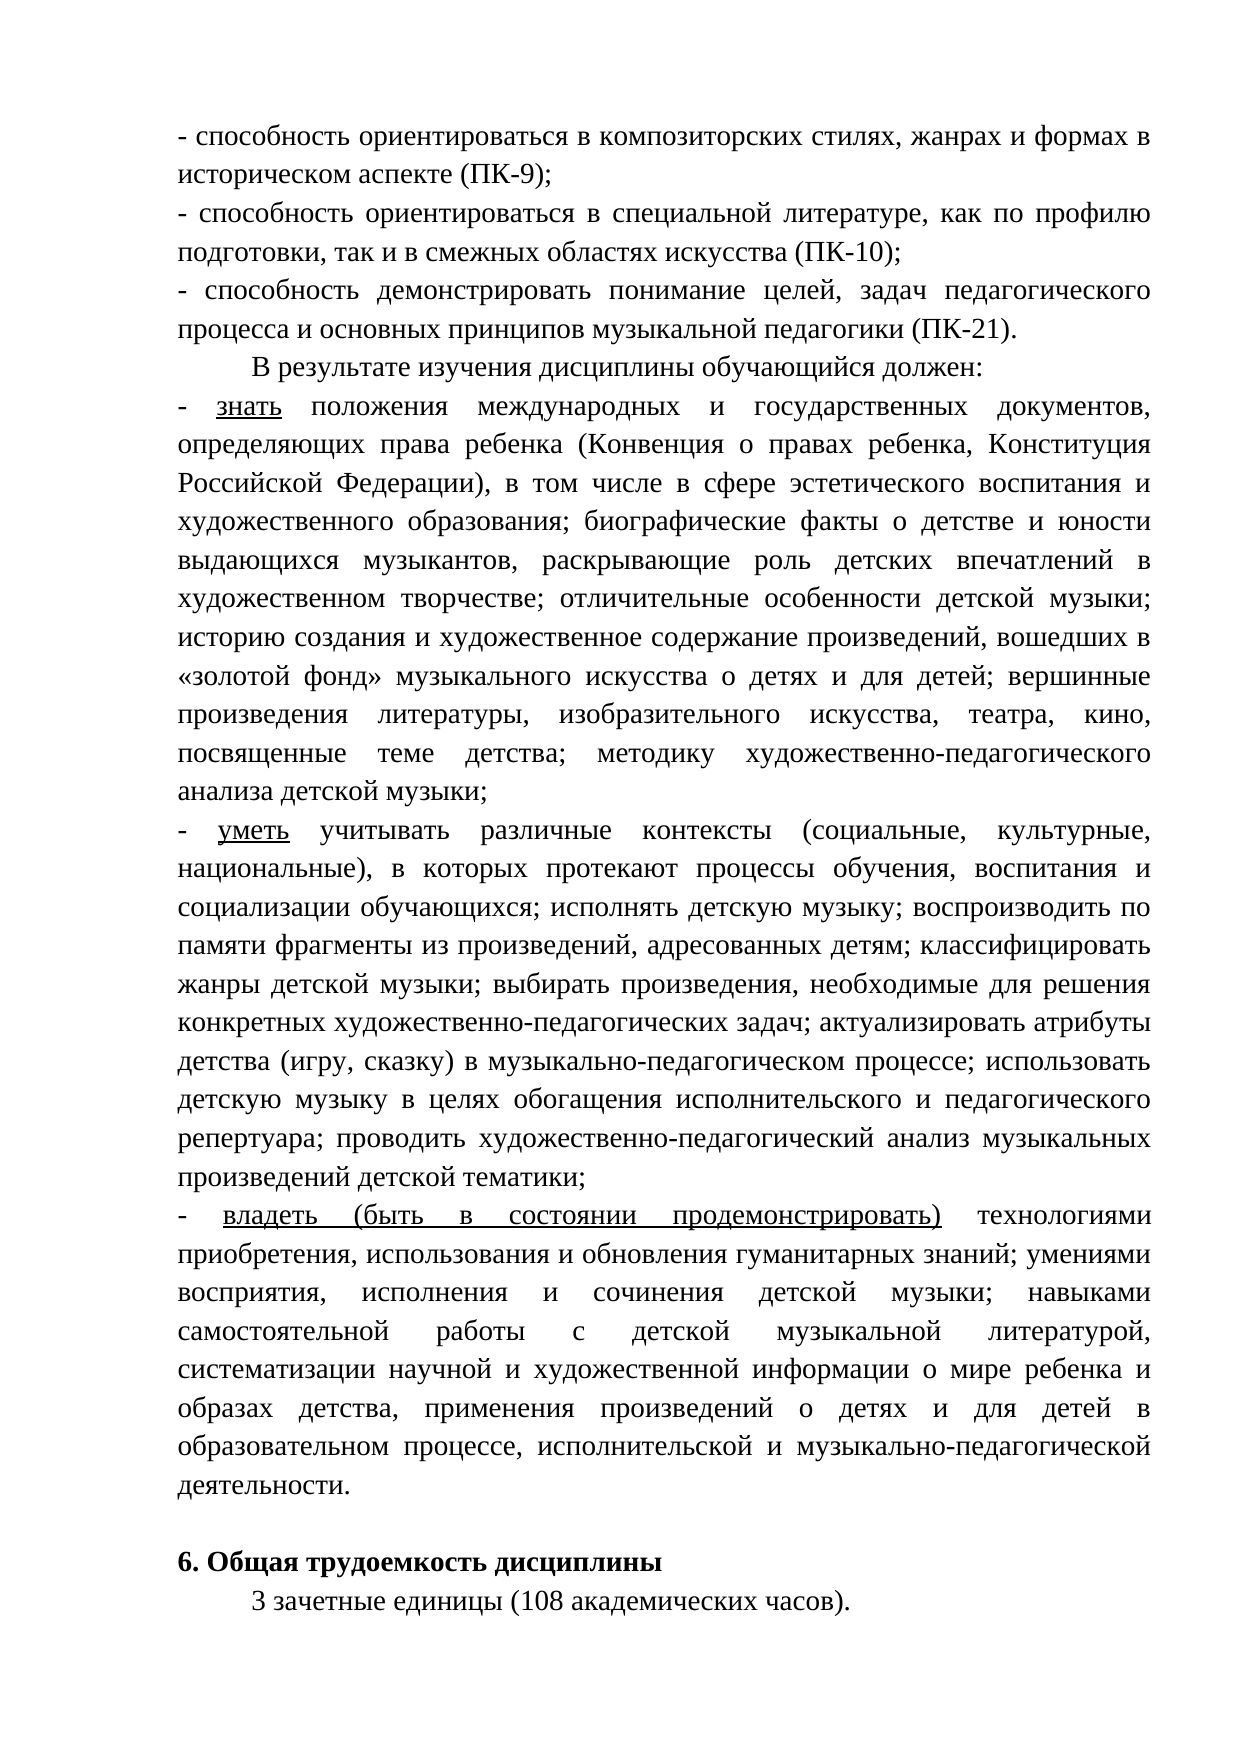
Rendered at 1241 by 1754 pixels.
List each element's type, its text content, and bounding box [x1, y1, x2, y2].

text - знать положения международных и государственных документов, определяющих права ребенка (Конвенция о правах ребенка, Конституция Российской Федерации), в том числе в сфере эстетического воспитания и художественного образования; биографические факты о детстве и юности выдающихся музыкантов, раскрывающие роль детских впечатлений в художественном творчестве; отличительные особенности детской музыки; историю создания и художественное содержание произведений, вошедших в «золотой фонд» музыкального искусства о детях и для детей; вершинные произведения литературы, изобразительного искусства, театра, кино, посвященные теме детства; методику художественно-педагогического анализа детской музыки; [177, 388, 1152, 807]
list - способность демонстрировать понимание целей, задач педагогического процесса и основных принципов музыкальной педагогики (ПК-21). [177, 272, 1152, 344]
text - уметь учитывать различные контексты (социальные, культурные, национальные), в которых протекают процессы обучения, воспитания и социализации обучающихся; исполнять детскую музыку; воспроизводить по памяти фрагменты из произведений, адресованных детям; классифицировать жанры детской музыки; выбирать произведения, необходимые для решения конкретных художественно-педагогических задач; актуализировать атрибуты детства (игру, сказку) в музыкально-педагогическом процессе; использовать детскую музыку в целях обогащения исполнительского и педагогического репертуара; проводить художественно-педагогический анализ музыкальных произведений детской тематики; [177, 812, 1152, 1192]
text - способность ориентироваться в композиторских стилях, жанрах и формах в историческом аспекте (ПК-9); [177, 118, 1152, 190]
text - владеть (быть в состоянии продемонстрировать) технологиями приобретения, использования и обновления гуманитарных знаний; умениями восприятия, исполнения и сочинения детской музыки; навыками самостоятельной работы с детской музыкальной литературой, систематизации научной и художественной информации о мире ребенка и образах детства, применения произведений о детях и для детей в образовательном процессе, исполнительской и музыкально-педагогической деятельности. [177, 1197, 1152, 1501]
text - способность ориентироваться в специальной литературе, как по профилю подготовки, так и в смежных областях искусства (ПК-10); [177, 195, 1152, 267]
text В результате изучения дисциплины обучающийся должен: [177, 349, 1152, 383]
text 6. Общая трудоемкость дисциплины [177, 1544, 1152, 1578]
list 3 зачетные единицы (108 академических часов). [177, 1583, 1152, 1616]
